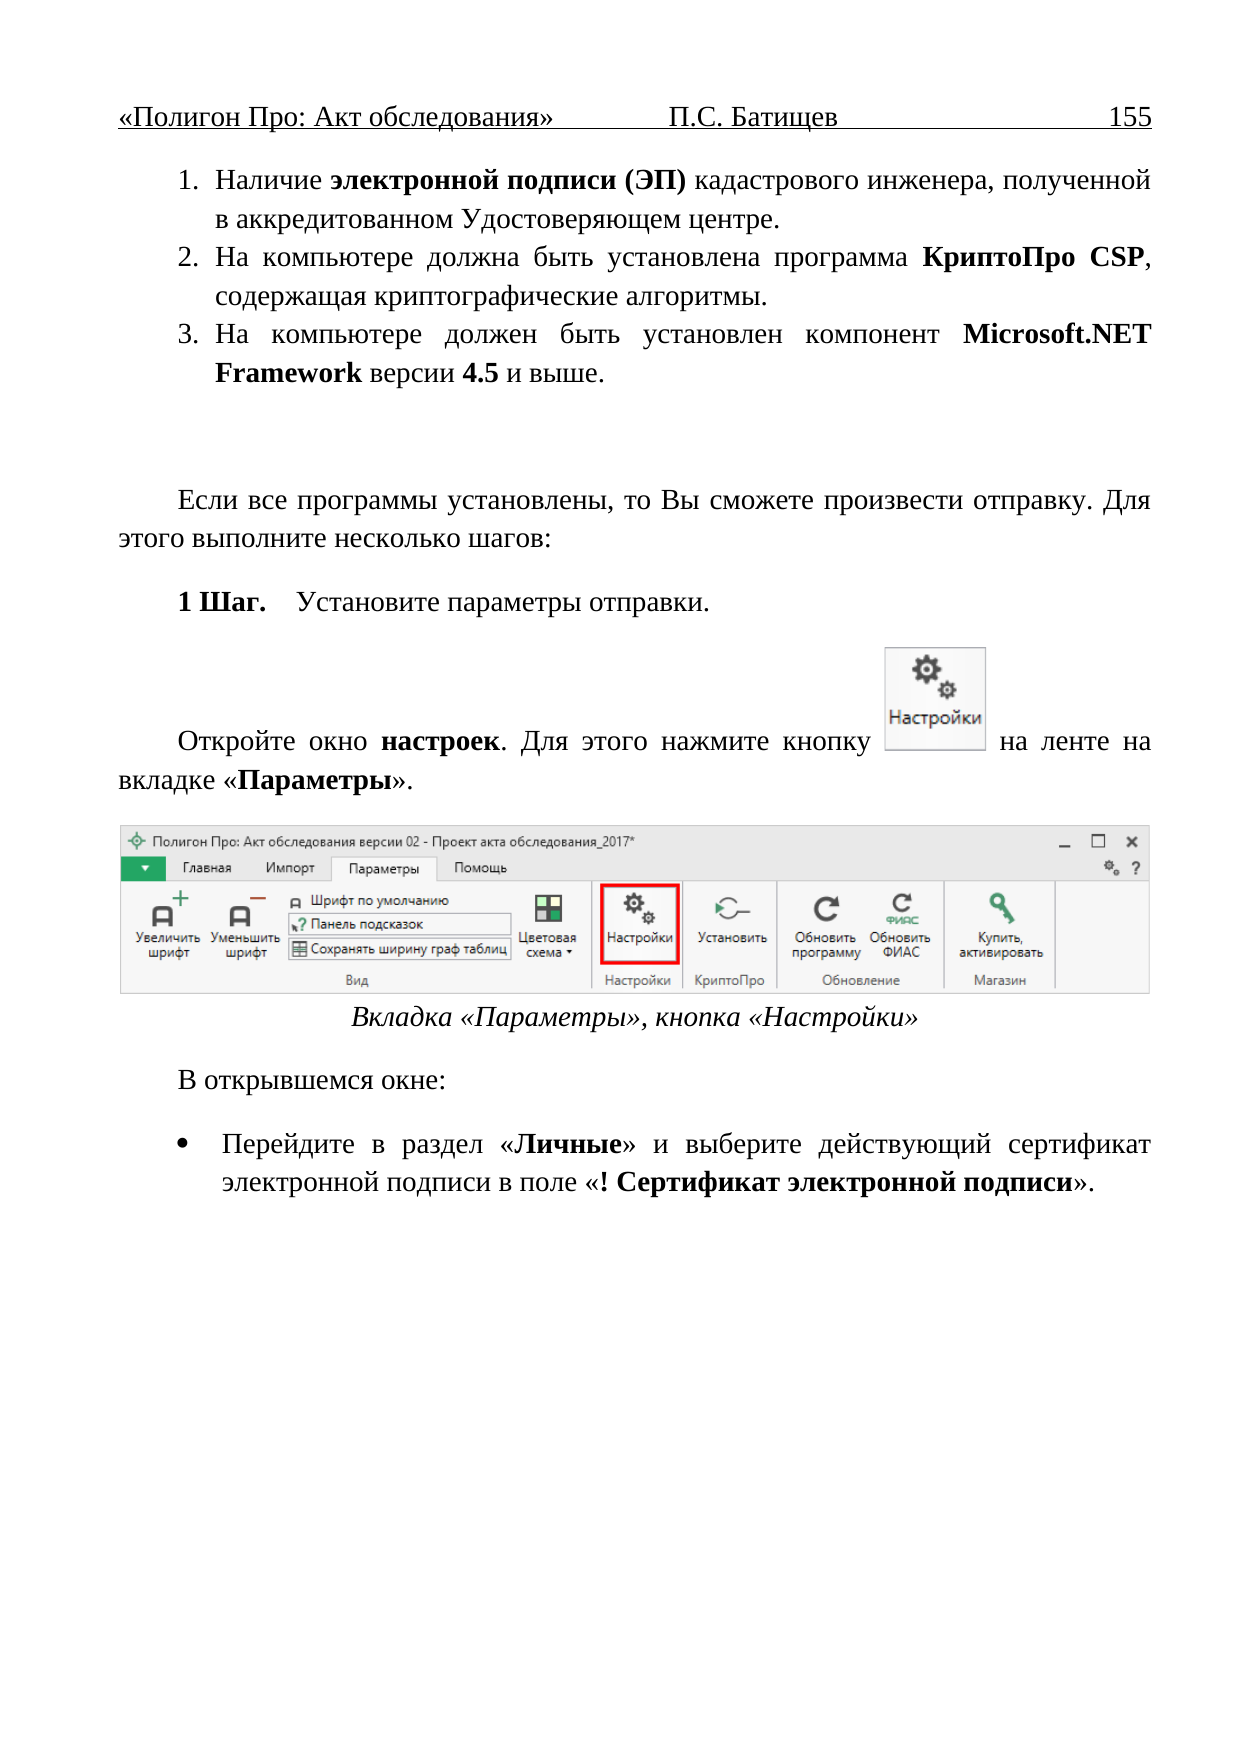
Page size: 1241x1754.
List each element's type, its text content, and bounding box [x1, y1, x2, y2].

list Установите параметры отправки. [118, 584, 1152, 618]
list Наличие электронной подписи (ЭП) кадастрового инженера, полученной в аккредитованном Удостоверяющем центре. [177, 162, 1152, 234]
text Откройте окно настроек. Для этого нажмите кнопку на ленте на вкладке «Параметры». [118, 648, 1152, 796]
text Если все программы установлены, то Вы сможете произвести отправку. Для этого выполните несколько шагов: [118, 482, 1152, 554]
list На компьютере должен быть установлен компонент Microsoft.NET Framework версии 4.5 и выше. [177, 316, 1152, 388]
picture [120, 825, 1150, 994]
list Перейдите в раздел «Личные» и выберите действующий сертификат электронной подписи в поле «! Сертификат электронной подписи». [177, 1126, 1152, 1198]
picture [884, 647, 987, 751]
list На компьютере должна быть установлена программа КриптоПро CSP, содержащая криптографические алгоритмы. [177, 239, 1152, 311]
text В открывшемся окне: [118, 1062, 1152, 1096]
